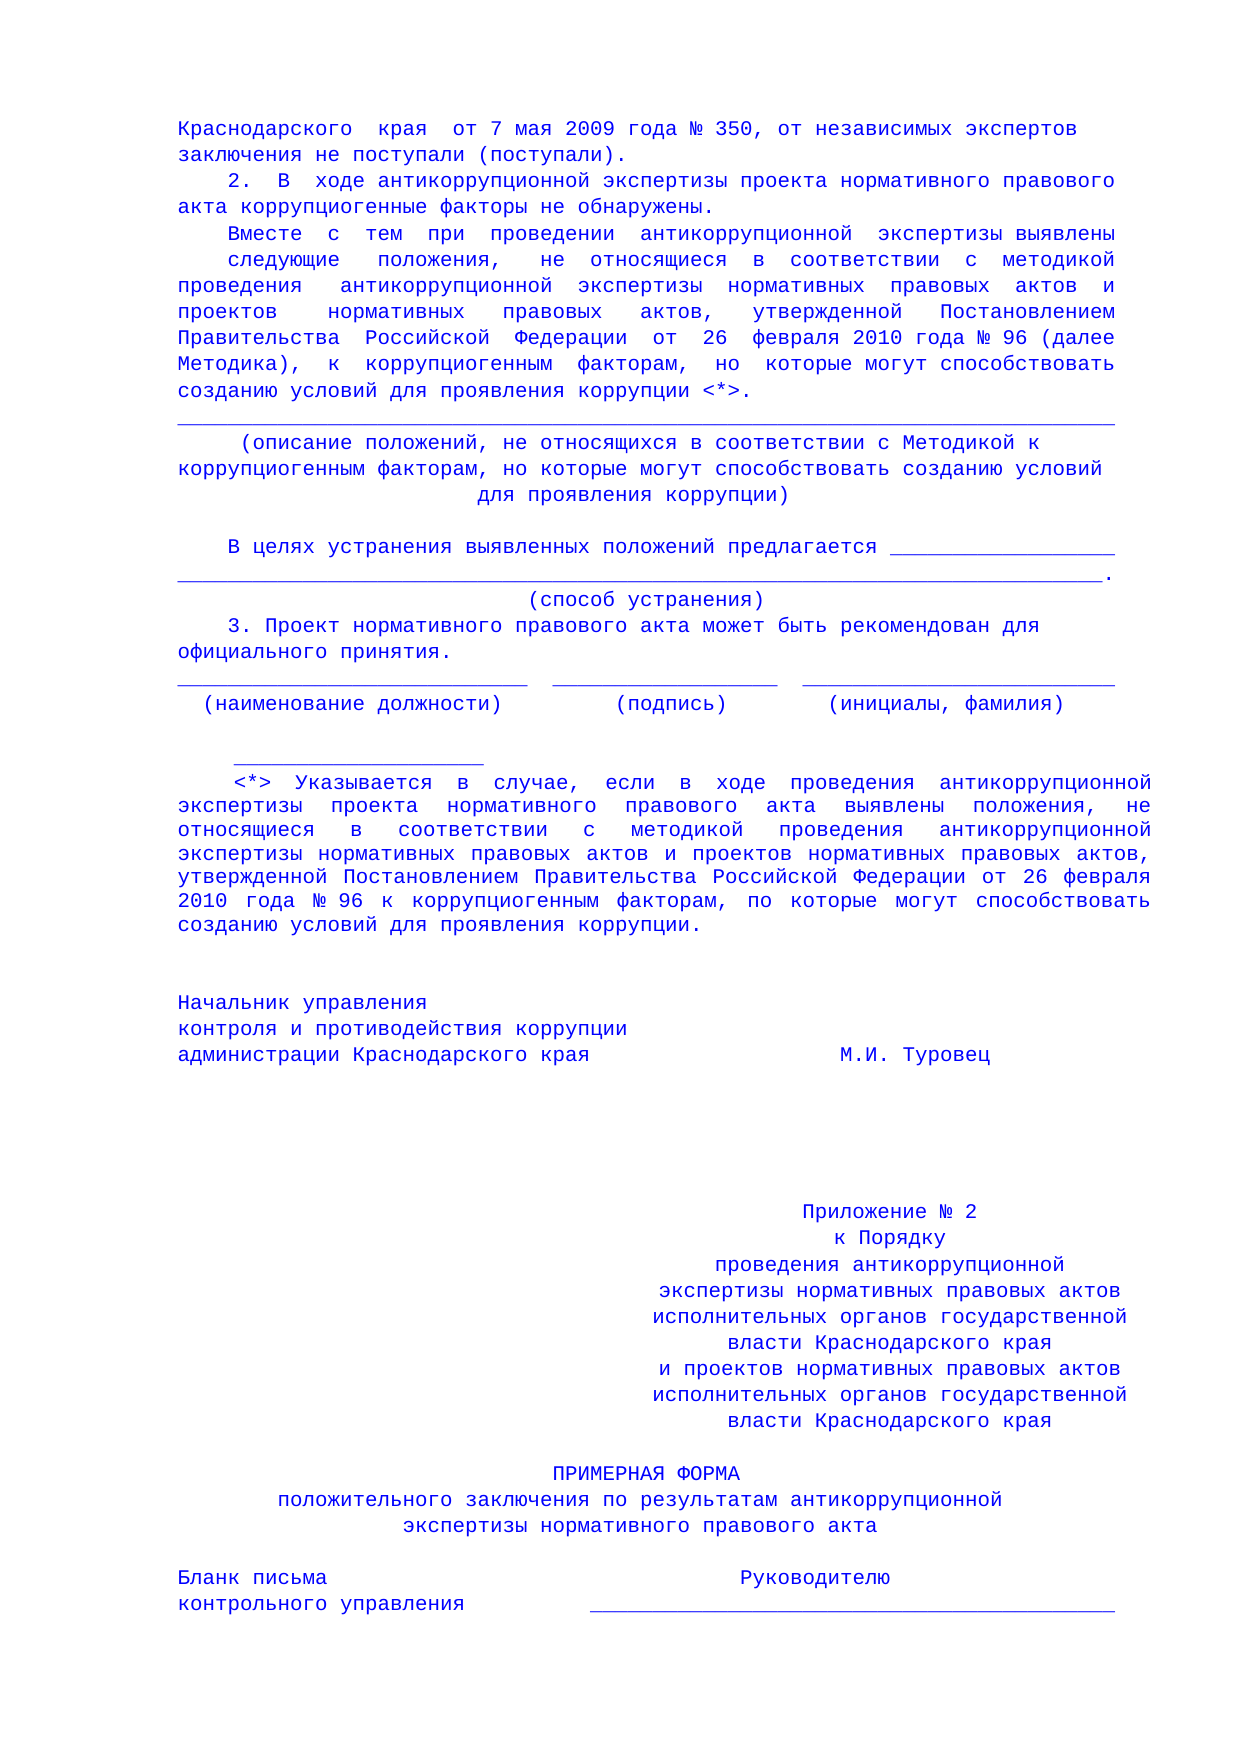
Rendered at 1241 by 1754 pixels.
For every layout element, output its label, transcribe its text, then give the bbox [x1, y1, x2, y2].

text ____________________________ __________________ _________________________ [177, 667, 1152, 691]
text Приложение № 2 [627, 1201, 1152, 1225]
text исполнительных органов государственной [627, 1306, 1152, 1329]
text ___________________________________________________________________________ [177, 406, 1152, 429]
text Начальник управления [177, 992, 1152, 1016]
text проведения антикоррупционной экспертизы нормативных правовых актов и [177, 275, 1152, 299]
text ____________________ [177, 746, 1152, 769]
text экспертизы нормативного правового акта [177, 1515, 1152, 1539]
text __________________________________________________________________________. [177, 563, 1152, 586]
text контроля и противодействия коррупции [177, 1018, 1152, 1042]
text Краснодарского края от 7 мая 2009 года № 350, от независимых экспертов [177, 118, 1152, 142]
text проектов нормативных правовых актов, утвержденной Постановлением [177, 301, 1152, 325]
text заключения не поступали (поступали). [177, 144, 1152, 168]
text коррупциогенным факторам, но которые могут способствовать созданию условий [177, 458, 1152, 482]
text следующие положения, не относящиеся в соответствии с методикой [177, 249, 1152, 272]
text (наименование должности) (подпись) (инициалы, фамилия) [177, 693, 1152, 717]
text для проявления коррупции) [177, 484, 1152, 508]
text <*> Указывается в случае, если в ходе проведения антикоррупционной экспертизы проекта нормативного правового акта выявлены положения, не относящиеся в соответствии с методикой проведения антикоррупционной экспертизы нормативных правовых актов и проектов нормативных правовых актов, утвержденной Постановлением Правительства Российской Федерации от 26 февраля 2010 года № 96 к коррупциогенным факторам, по которые могут способствовать созданию условий для проявления коррупции. [177, 772, 1152, 937]
text Методика), к коррупциогенным факторам, но которые могут способствовать [177, 353, 1152, 377]
text проведения антикоррупционной [627, 1253, 1152, 1277]
text к Порядку [627, 1227, 1152, 1251]
text положительного заключения по результатам антикоррупционной [177, 1489, 1152, 1512]
text 3. Проект нормативного правового акта может быть рекомендован для [177, 615, 1152, 638]
text администрации Краснодарского края М.И. Туровец [177, 1044, 1152, 1068]
text официального принятия. [177, 641, 1152, 665]
text Правительства Российской Федерации от 26 февраля 2010 года № 96 (далее [177, 327, 1152, 351]
text власти Краснодарского края [627, 1410, 1152, 1434]
text исполнительных органов государственной [627, 1384, 1152, 1408]
text созданию условий для проявления коррупции <*>. [177, 379, 1152, 403]
text В целях устранения выявленных положений предлагается __________________ [177, 536, 1152, 560]
text контрольного управления __________________________________________ [177, 1593, 1152, 1617]
text и проектов нормативных правовых актов [627, 1358, 1152, 1382]
text 2. В ходе антикоррупционной экспертизы проекта нормативного правового [177, 170, 1152, 194]
text Вместе с тем при проведении антикоррупционной экспертизы выявлены [177, 223, 1152, 246]
text (способ устранения) [177, 589, 1152, 612]
text (описание положений, не относящихся в соответствии с Методикой к [177, 432, 1152, 456]
text власти Краснодарского края [627, 1332, 1152, 1356]
text акта коррупциогенные факторы не обнаружены. [177, 197, 1152, 220]
text экспертизы нормативных правовых актов [627, 1280, 1152, 1303]
text Бланк письма Руководителю [177, 1567, 1152, 1591]
text ПРИМЕРНАЯ ФОРМА [177, 1463, 1152, 1486]
